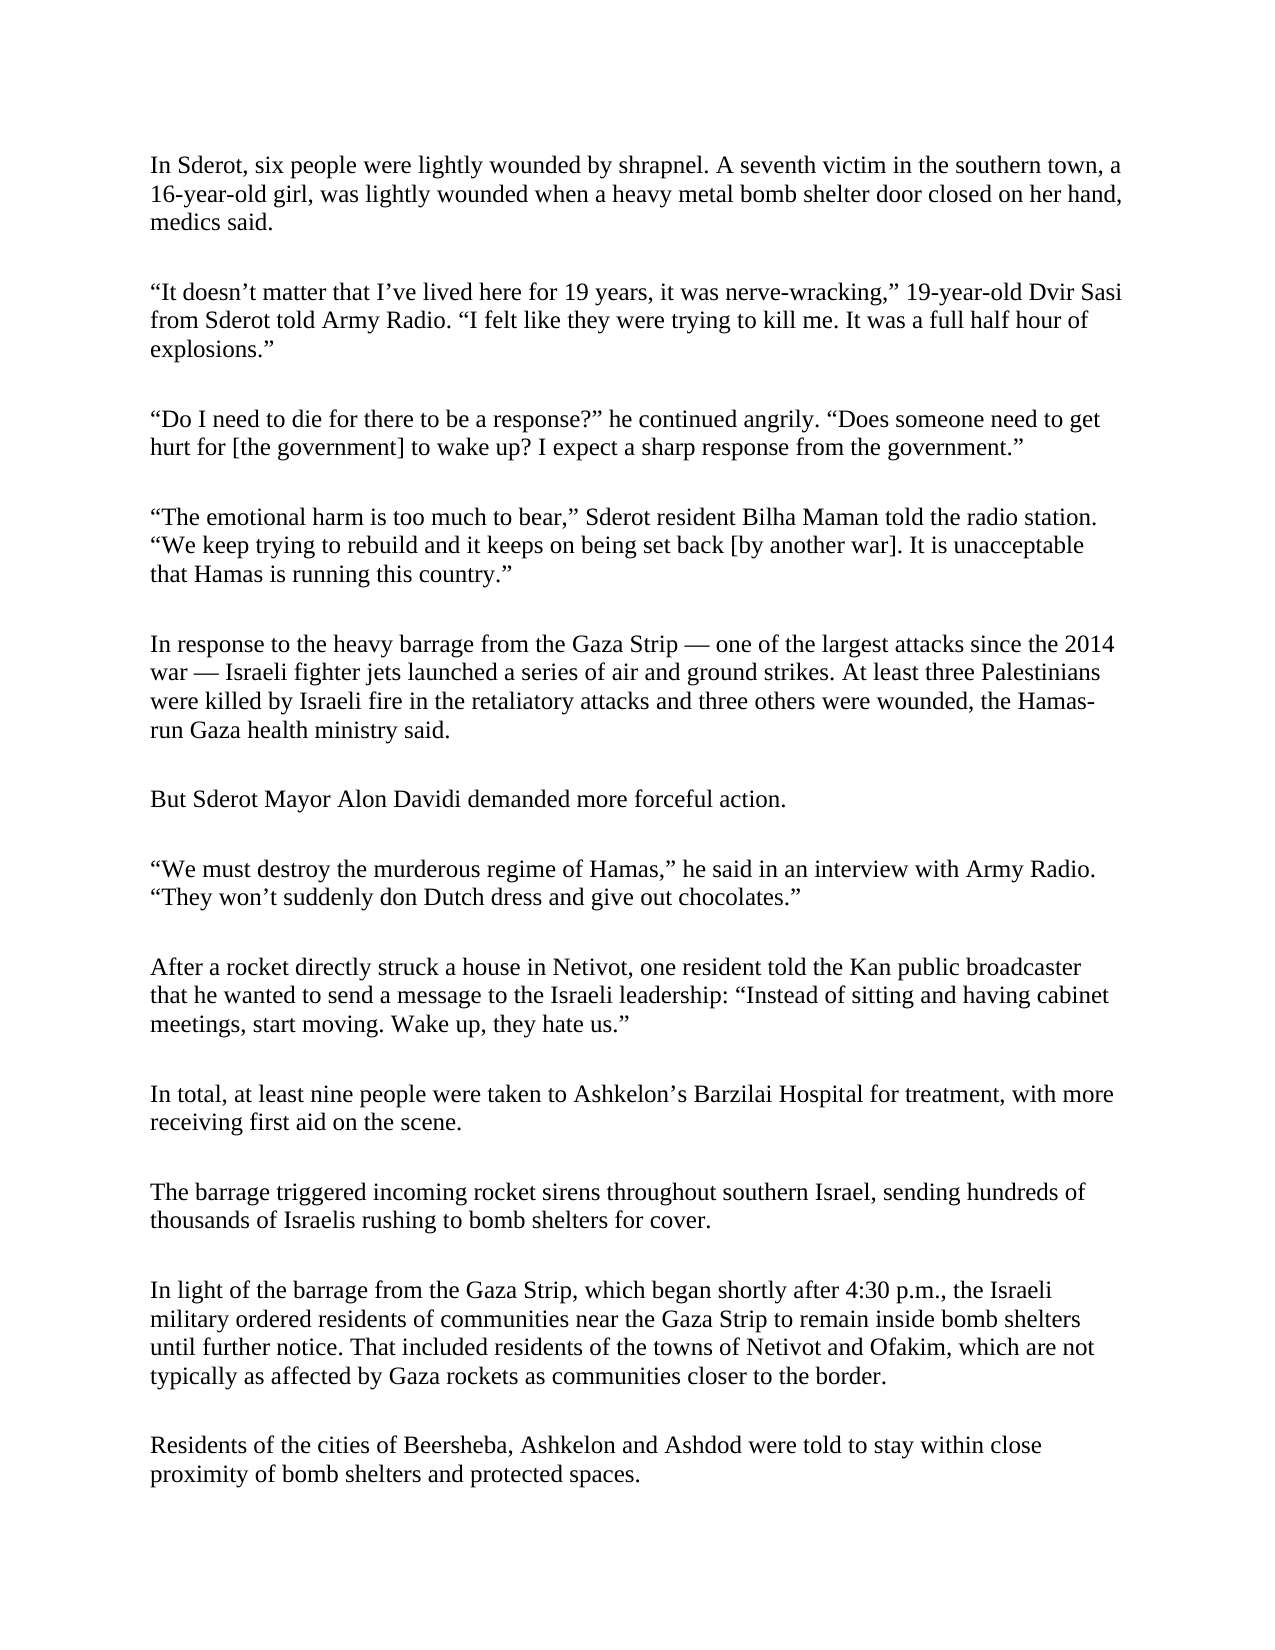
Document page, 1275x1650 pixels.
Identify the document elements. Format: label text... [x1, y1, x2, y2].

text Residents of the cities of Beersheba, Ashkelon and Ashdod were told to stay within close proximity of bomb shelters and protected spaces. [150, 1431, 1125, 1488]
text In total, at least nine people were taken to Ashkelon’s Barzilai Hospital for treatment, with more receiving first aid on the scene. [150, 1079, 1125, 1136]
text “The emotional harm is too much to bear,” Sderot resident Bilha Maman told the radio station. “We keep trying to rebuild and it keeps on being set back [by another war]. It is unacceptable that Hamas is running this country.” [150, 502, 1125, 588]
text “We must destroy the murderous regime of Hamas,” he said in an interview with Army Radio. “They won’t suddenly don Dutch dress and give out chocolates.” [150, 854, 1125, 911]
text In Sderot, six people were lightly wounded by shrapnel. A seventh victim in the southern town, a 16-year-old girl, was lightly wounded when a heavy metal bomb shelter door closed on her hand, medics said. [150, 150, 1125, 236]
text The barrage triggered incoming rocket sirens throughout southern Israel, sending hundreds of thousands of Israelis rushing to bomb shelters for cover. [150, 1177, 1125, 1234]
text “It doesn’t matter that I’ve lived here for 19 years, it was nerve-wracking,” 19-year-old Dvir Sasi from Sderot told Army Radio. “I felt like they were trying to kill me. It was a full half hour of explosions.” [150, 277, 1125, 363]
text After a rocket directly struck a house in Netivot, one resident told the Kan public broadcaster that he wanted to send a message to the Israeli leadership: “Instead of sitting and having cabinet meetings, start moving. Wake up, they hate us.” [150, 952, 1125, 1038]
text In light of the barrage from the Gaza Strip, which began shortly after 4:30 p.m., the Israeli military ordered residents of communities near the Gaza Strip to remain inside bomb shelters until further notice. That included residents of the towns of Netivot and Ofakim, which are not typically as affected by Gaza rockets as communities closer to the border. [150, 1275, 1125, 1390]
text But Sderot Mayor Alon Davidi demanded more forceful action. [150, 784, 1125, 813]
text “Do I need to die for there to be a response?” he continued angrily. “Does someone need to get hurt for [the government] to wake up? I expect a sharp response from the government.” [150, 404, 1125, 461]
text In response to the heavy barrage from the Gaza Strip — one of the largest attacks since the 2014 war — Israeli fighter jets launched a series of air and ground strikes. At least three Palestinians were killed by Israeli fire in the retaliatory attacks and three others were wounded, the Hamas-run Gaza health ministry said. [150, 629, 1125, 744]
